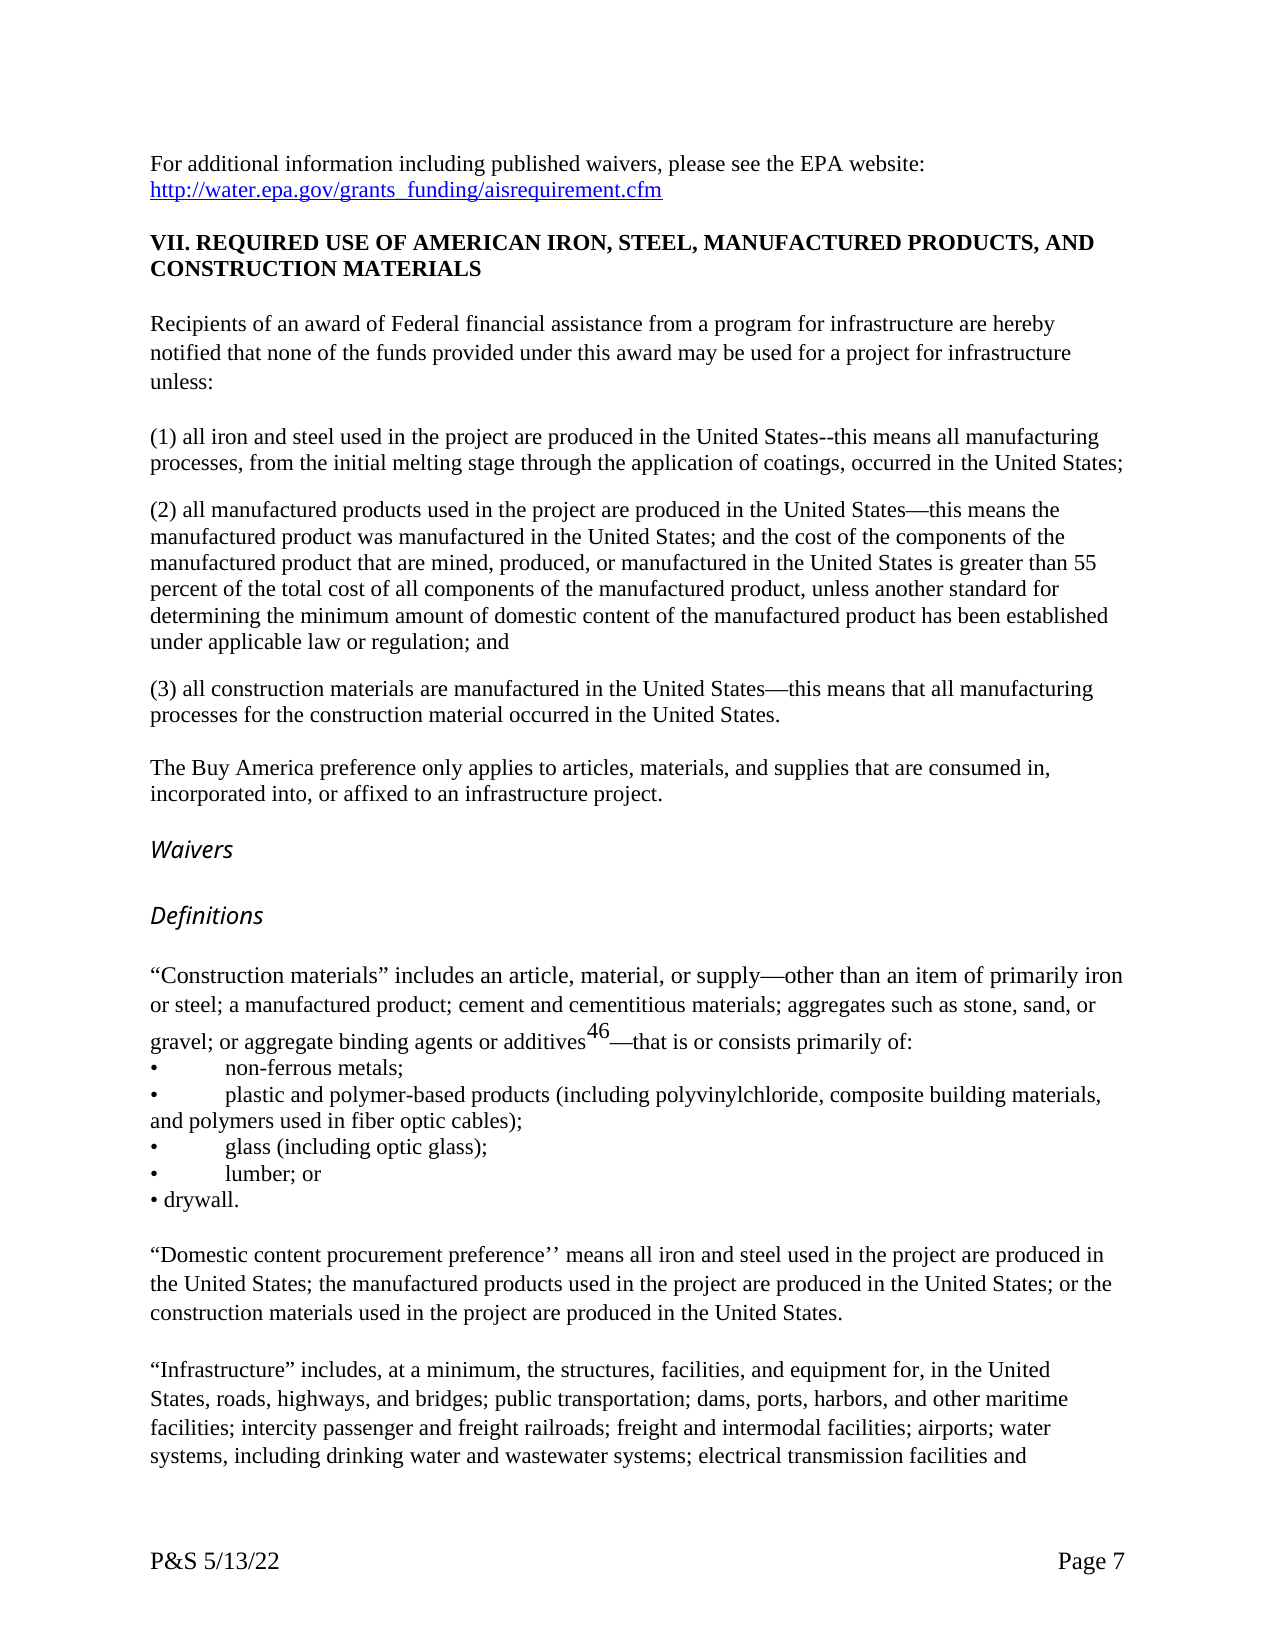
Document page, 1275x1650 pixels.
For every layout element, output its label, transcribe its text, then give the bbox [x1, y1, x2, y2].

text “Construction materials” includes an article, material, or supply—other than an item of primarily iron or steel; a manufactured product; cement and cementitious materials; aggregates such as stone, sand, or gravel; or aggregate binding agents or additives46—that is or consists primarily of: [150, 960, 1125, 1054]
list non-ferrous metals; [150, 1054, 1125, 1081]
list plastic and polymer-based products (including polyvinylchloride, composite building materials, and polymers used in fiber optic cables); [150, 1081, 1125, 1133]
list lumber; or [150, 1160, 1125, 1186]
text Recipients of an award of Federal financial assistance from a program for infrastructure are hereby notified that none of the funds provided under this award may be used for a project for infrastructure unless: [150, 308, 1105, 394]
text The Buy America preference only applies to articles, materials, and supplies that are consumed in, incorporated into, or affixed to an infrastructure project. [150, 754, 1125, 807]
text • drywall. [150, 1186, 1125, 1212]
text Waivers [150, 833, 1125, 866]
text (1) all iron and steel used in the project are produced in the United States--this means all manufacturing processes, from the initial melting stage through the application of coatings, occurred in the United States; [150, 423, 1125, 476]
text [150, 1354, 1097, 1469]
text VII. Required use of American Iron, Steel, Manufactured Products, and Construction Materials [150, 229, 1125, 282]
text (2) all manufactured products used in the project are produced in the United States—this means the manufactured product was manufactured in the United States; and the cost of the components of the manufactured product that are mined, produced, or manufactured in the United States is greater than 55 percent of the total cost of all components of the manufactured product, unless another standard for determining the minimum amount of domestic content of the manufactured product has been established under applicable law or regulation; and [150, 496, 1125, 654]
text For additional information including published waivers, please see the EPA website: http://water.epa.gov/grants_funding/aisrequirement.cfm [150, 150, 1125, 203]
text (3) all construction materials are manufactured in the United States—this means that all manufacturing processes for the construction material occurred in the United States. [150, 675, 1125, 728]
text Definitions [150, 898, 1125, 931]
list glass (including optic glass); [150, 1133, 1125, 1160]
text “Domestic content procurement preference’’ means all iron and steel used in the project are produced in the United States; the manufactured products used in the project are produced in the United States; or the construction materials used in the project are produced in the United States. [150, 1239, 1125, 1325]
